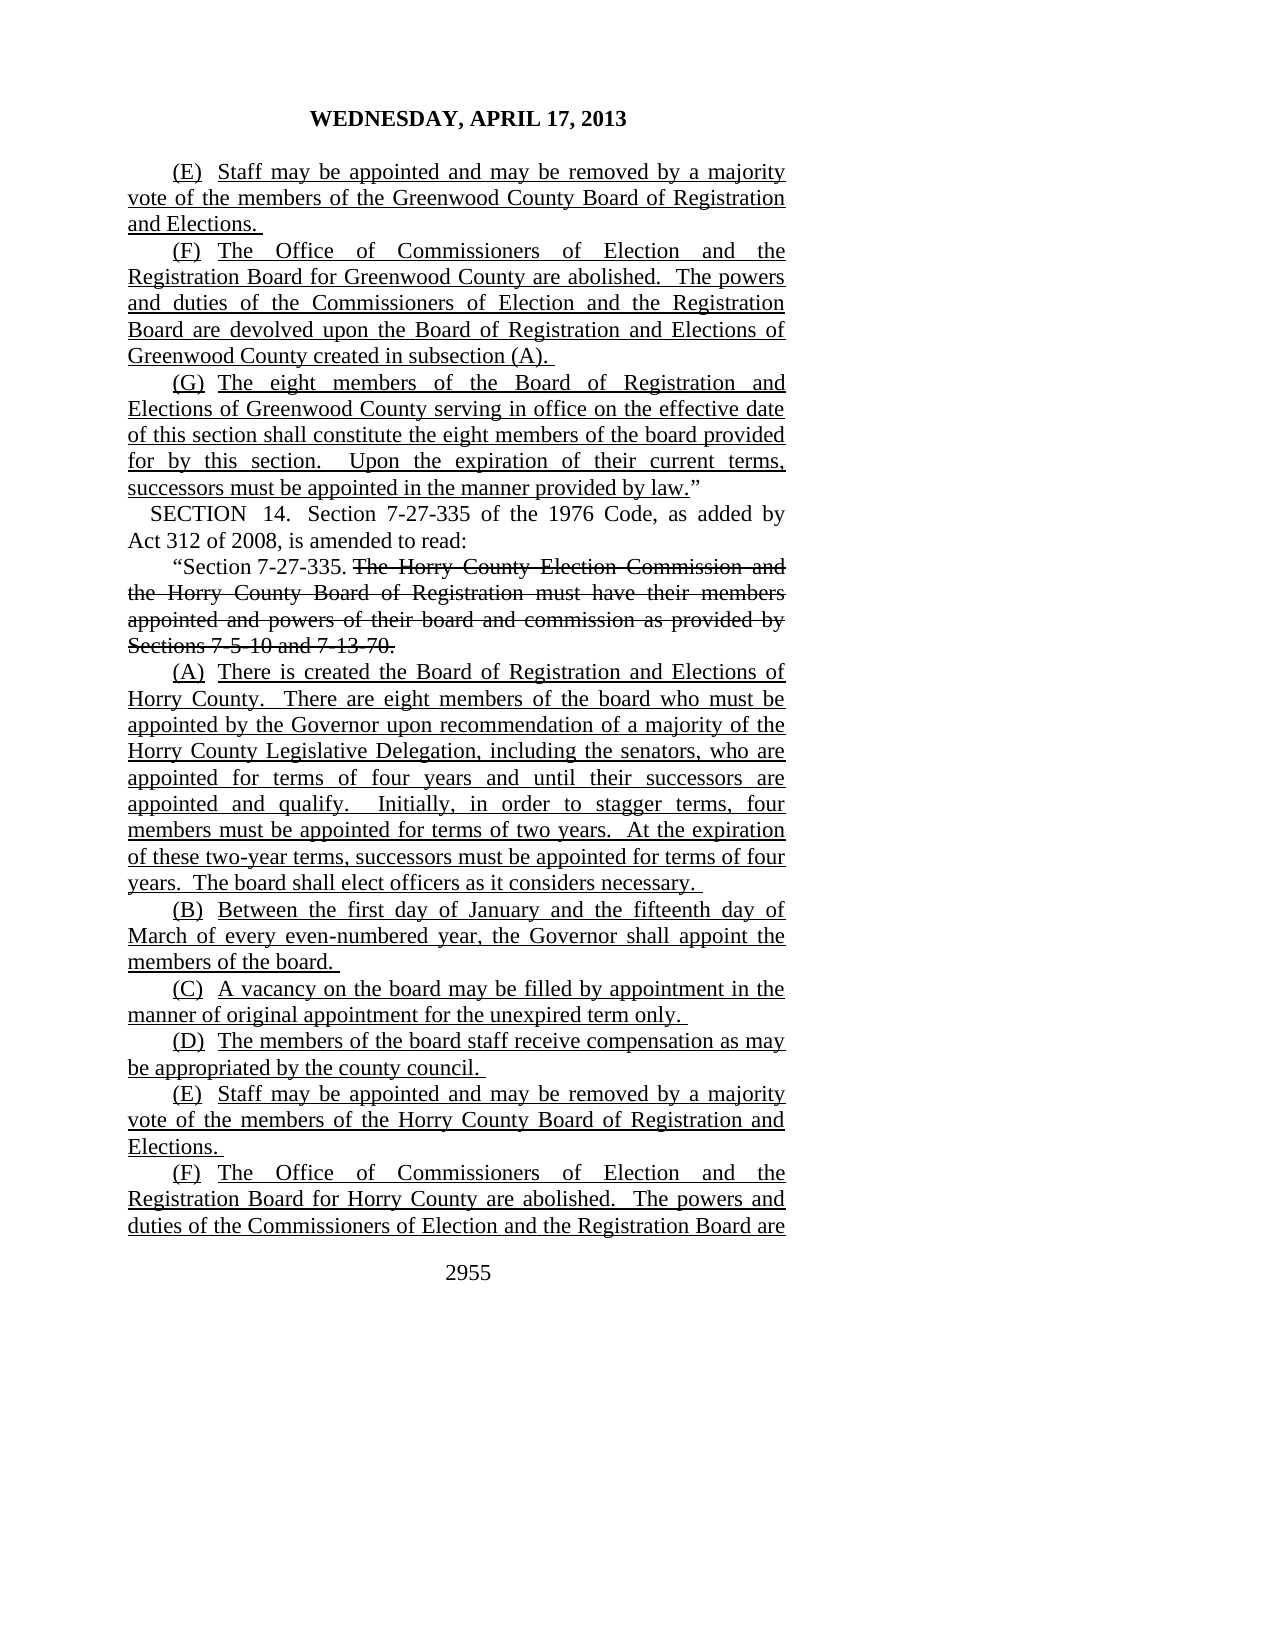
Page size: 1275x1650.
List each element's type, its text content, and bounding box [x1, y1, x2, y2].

text (F) The Office of Commissioners of Election and the Registration Board for Greenwood County are abolished. The powers and duties of the Commissioners of Election and the Registration Board are devolved upon the Board of Registration and Elections of Greenwood County created in subsection (A). [127, 340, 786, 368]
text (B) Between the first day of January and the fifteenth day of March of every even-numbered year, the Governor shall appoint the members of the board. [127, 946, 786, 975]
text (F) The Office of Commissioners of Election and the Registration Board for Greenwood County are abolished. The powers and duties of the Commissioners of Election and the Registration Board are devolved upon the Board of Registration and Elections of Greenwood County created in subsection (A). [127, 287, 786, 339]
text (F) The Office of Commissioners of Election and the Registration Board for Greenwood County are abolished. The powers and duties of the Commissioners of Election and the Registration Board are devolved upon the Board of Registration and Elections of Greenwood County created in subsection (A). [127, 237, 786, 286]
text SECTION 14. Section 7-27-335 of the 1976 Code, as added by Act 312 of 2008, is amended to read: [127, 500, 786, 553]
text “Section 7-27-335. The Horry County Election Commission and the Horry County Board of Registration must have their members appointed and powers of their board and commission as provided by Sections 7-5-10 and 7-13-70. [127, 553, 786, 594]
text (D) The members of the board staff receive compensation as may be appropriated by the county council. [127, 1027, 786, 1080]
text “Section 7-27-335. The Horry County Election Commission and the Horry County Board of Registration must have their members appointed and powers of their board and commission as provided by Sections 7-5-10 and 7-13-70. [127, 595, 786, 658]
text (E) Staff may be appointed and may be removed by a majority vote of the members of the Horry County Board of Registration and Elections. [127, 1080, 786, 1159]
text (B) Between the first day of January and the fifteenth day of March of every even-numbered year, the Governor shall appoint the members of the board. [127, 896, 786, 945]
text (G) The eight members of the Board of Registration and Elections of Greenwood County serving in office on the effective date of this section shall constitute the eight members of the board provided for by this section. Upon the expiration of their current terms, successors must be appointed in the manner provided by law.” [127, 368, 786, 444]
text (E) Staff may be appointed and may be removed by a majority vote of the members of the Greenwood County Board of Registration and Elections. [127, 158, 786, 207]
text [127, 1209, 786, 1235]
text (C) A vacancy on the board may be filled by appointment in the manner of original appointment for the unexpired term only. [127, 975, 786, 1027]
text (E) Staff may be appointed and may be removed by a majority vote of the members of the Greenwood County Board of Registration and Elections. [127, 208, 786, 237]
